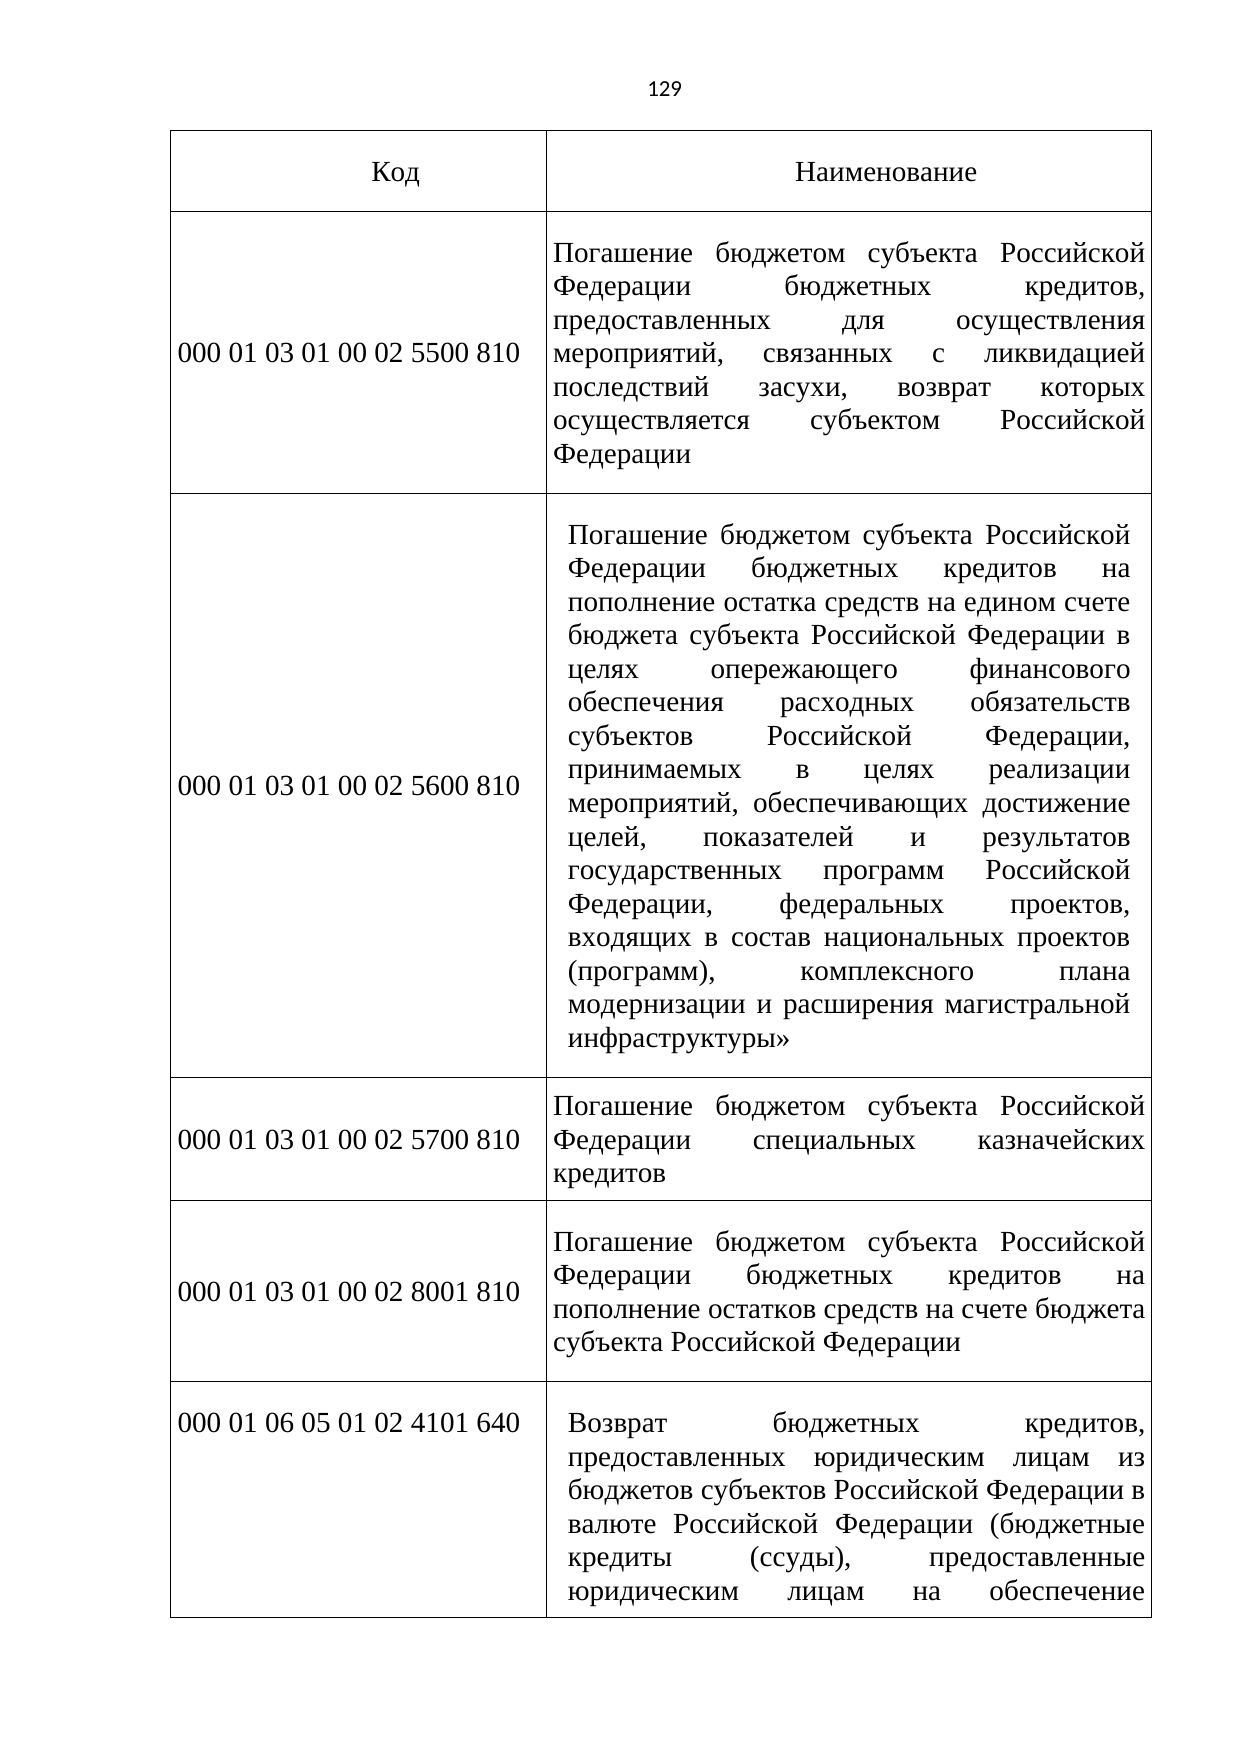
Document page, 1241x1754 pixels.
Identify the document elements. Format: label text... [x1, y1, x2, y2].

table_cell 000 01 03 01 00 02 8001 810 [171, 1201, 546, 1381]
table_cell 000 01 03 01 00 02 5700 810 [171, 1078, 546, 1199]
table_cell Погашение бюджетом субъекта Российской Федерации бюджетных кредитов на пополнение остатков средств на счете бюджета субъекта Российской Федерации [547, 1201, 1151, 1381]
table_header Наименование [547, 131, 1151, 211]
table_header Код [171, 131, 546, 211]
table_cell 000 01 03 01 00 02 5500 810 [171, 212, 546, 493]
table_cell Погашение бюджетом субъекта Российской Федерации бюджетных кредитов на пополнение остатка средств на едином счете бюджета субъекта Российской Федерации в целях опережающего финансового обеспечения расходных обязательств субъектов Российской Федерации, принимаемых в целях реализации мероприятий, обеспечивающих достижение целей, показателей и результатов государственных программ Российской Федерации, федеральных проектов, входящих в состав национальных проектов (программ), комплексного плана модернизации и расширения магистральной инфраструктуры» [547, 494, 1151, 1077]
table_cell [547, 1382, 1151, 1617]
table_cell Погашение бюджетом субъекта Российской Федерации бюджетных кредитов, предоставленных для осуществления мероприятий, связанных с ликвидацией последствий засухи, возврат которых осуществляется субъектом Российской Федерации [547, 212, 1151, 493]
table_cell 000 01 06 05 01 02 4101 640 [171, 1382, 546, 1617]
table_cell 000 01 03 01 00 02 5600 810 [171, 494, 546, 1077]
table_cell Погашение бюджетом субъекта Российской Федерации специальных казначейских кредитов [547, 1078, 1151, 1199]
